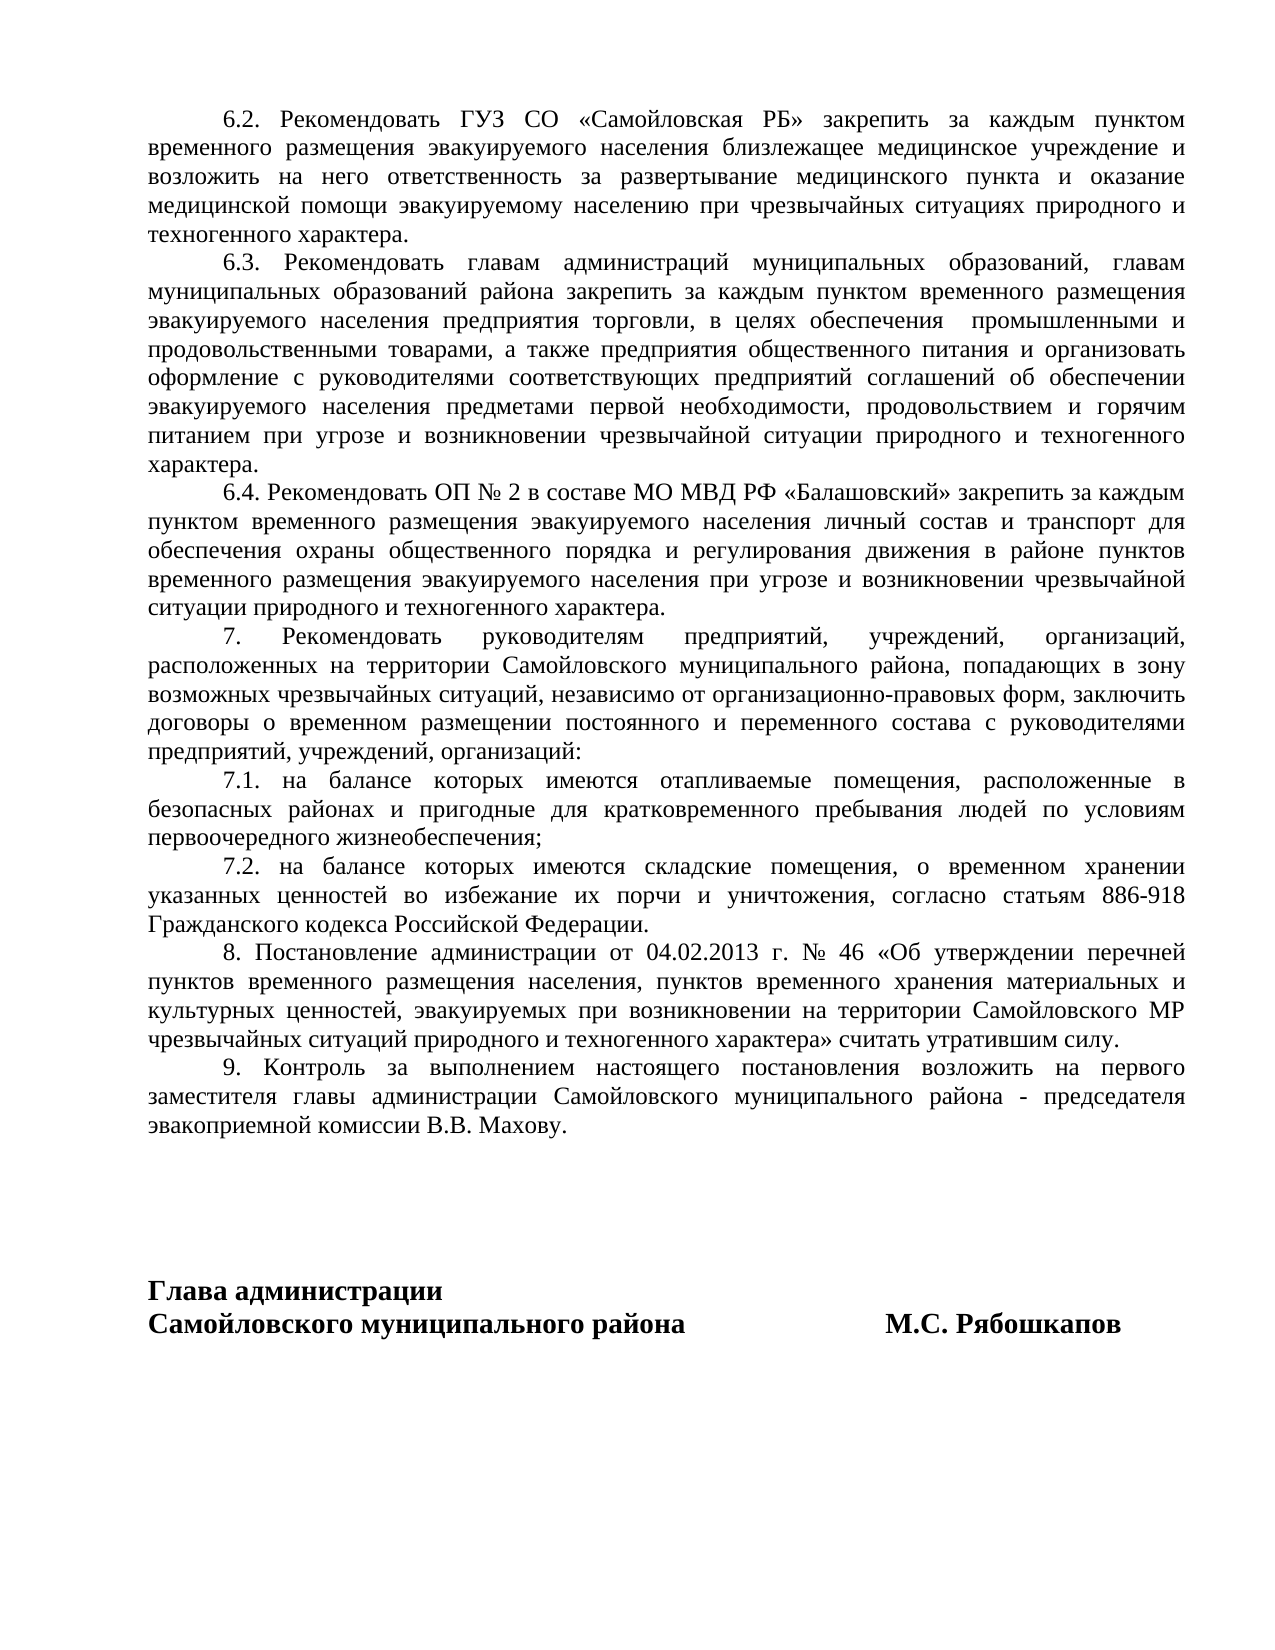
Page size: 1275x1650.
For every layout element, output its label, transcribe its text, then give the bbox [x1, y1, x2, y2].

text 6.4. Рекомендовать ОП № 2 в составе МО МВД РФ «Балашовский» закрепить за каждым пунктом временного размещения эвакуируемого населения личный состав и транспорт для обеспечения охраны общественного порядка и регулирования движения в районе пунктов временного размещения эвакуируемого населения при угрозе и возникновении чрезвычайной ситуации природного и техногенного характера. [148, 477, 1186, 621]
text Самойловского муниципального района М.С. Рябошкапов [148, 1306, 1186, 1340]
text 7.2. на балансе которых имеются складские помещения, о временном хранении указанных ценностей во избежание их порчи и уничтожения, согласно статьям 886-918 Гражданского кодекса Российской Федерации. [148, 851, 1186, 937]
text Глава администрации [148, 1273, 1186, 1306]
text 7. Рекомендовать руководителям предприятий, учреждений, организаций, расположенных на территории Самойловского муниципального района, попадающих в зону возможных чрезвычайных ситуаций, независимо от организационно-правовых форм, заключить договоры о временном размещении постоянного и переменного состава с руководителями предприятий, учреждений, организаций: [148, 621, 1186, 765]
text 9. Контроль за выполнением настоящего постановления возложить на первого заместителя главы администрации Самойловского муниципального района - председателя эвакоприемной комиссии В.В. Махову. [148, 1052, 1186, 1139]
text 7.1. на балансе которых имеются отапливаемые помещения, расположенные в безопасных районах и пригодные для кратковременного пребывания людей по условиям первоочередного жизнеобеспечения; [148, 765, 1186, 851]
text 6.2. Рекомендовать ГУЗ СО «Самойловская РБ» закрепить за каждым пунктом временного размещения эвакуируемого населения близлежащее медицинское учреждение и возложить на него ответственность за развертывание медицинского пункта и оказание медицинской помощи эвакуируемому населению при чрезвычайных ситуациях природного и техногенного характера. [148, 104, 1186, 247]
text 6.3. Рекомендовать главам администраций муниципальных образований, главам муниципальных образований района закрепить за каждым пунктом временного размещения эвакуируемого населения предприятия торговли, в целях обеспечения промышленными и продовольственными товарами, а также предприятия общественного питания и организовать оформление с руководителями соответствующих предприятий соглашений об обеспечении эвакуируемого населения предметами первой необходимости, продовольствием и горячим питанием при угрозе и возникновении чрезвычайной ситуации природного и техногенного характера. [148, 247, 1186, 477]
text 8. Постановление администрации от 04.02.2013 г. № 46 «Об утверждении перечней пунктов временного размещения населения, пунктов временного хранения материальных и культурных ценностей, эвакуируемых при возникновении на территории Самойловского МР чрезвычайных ситуаций природного и техногенного характера» считать утратившим силу. [148, 937, 1186, 1052]
